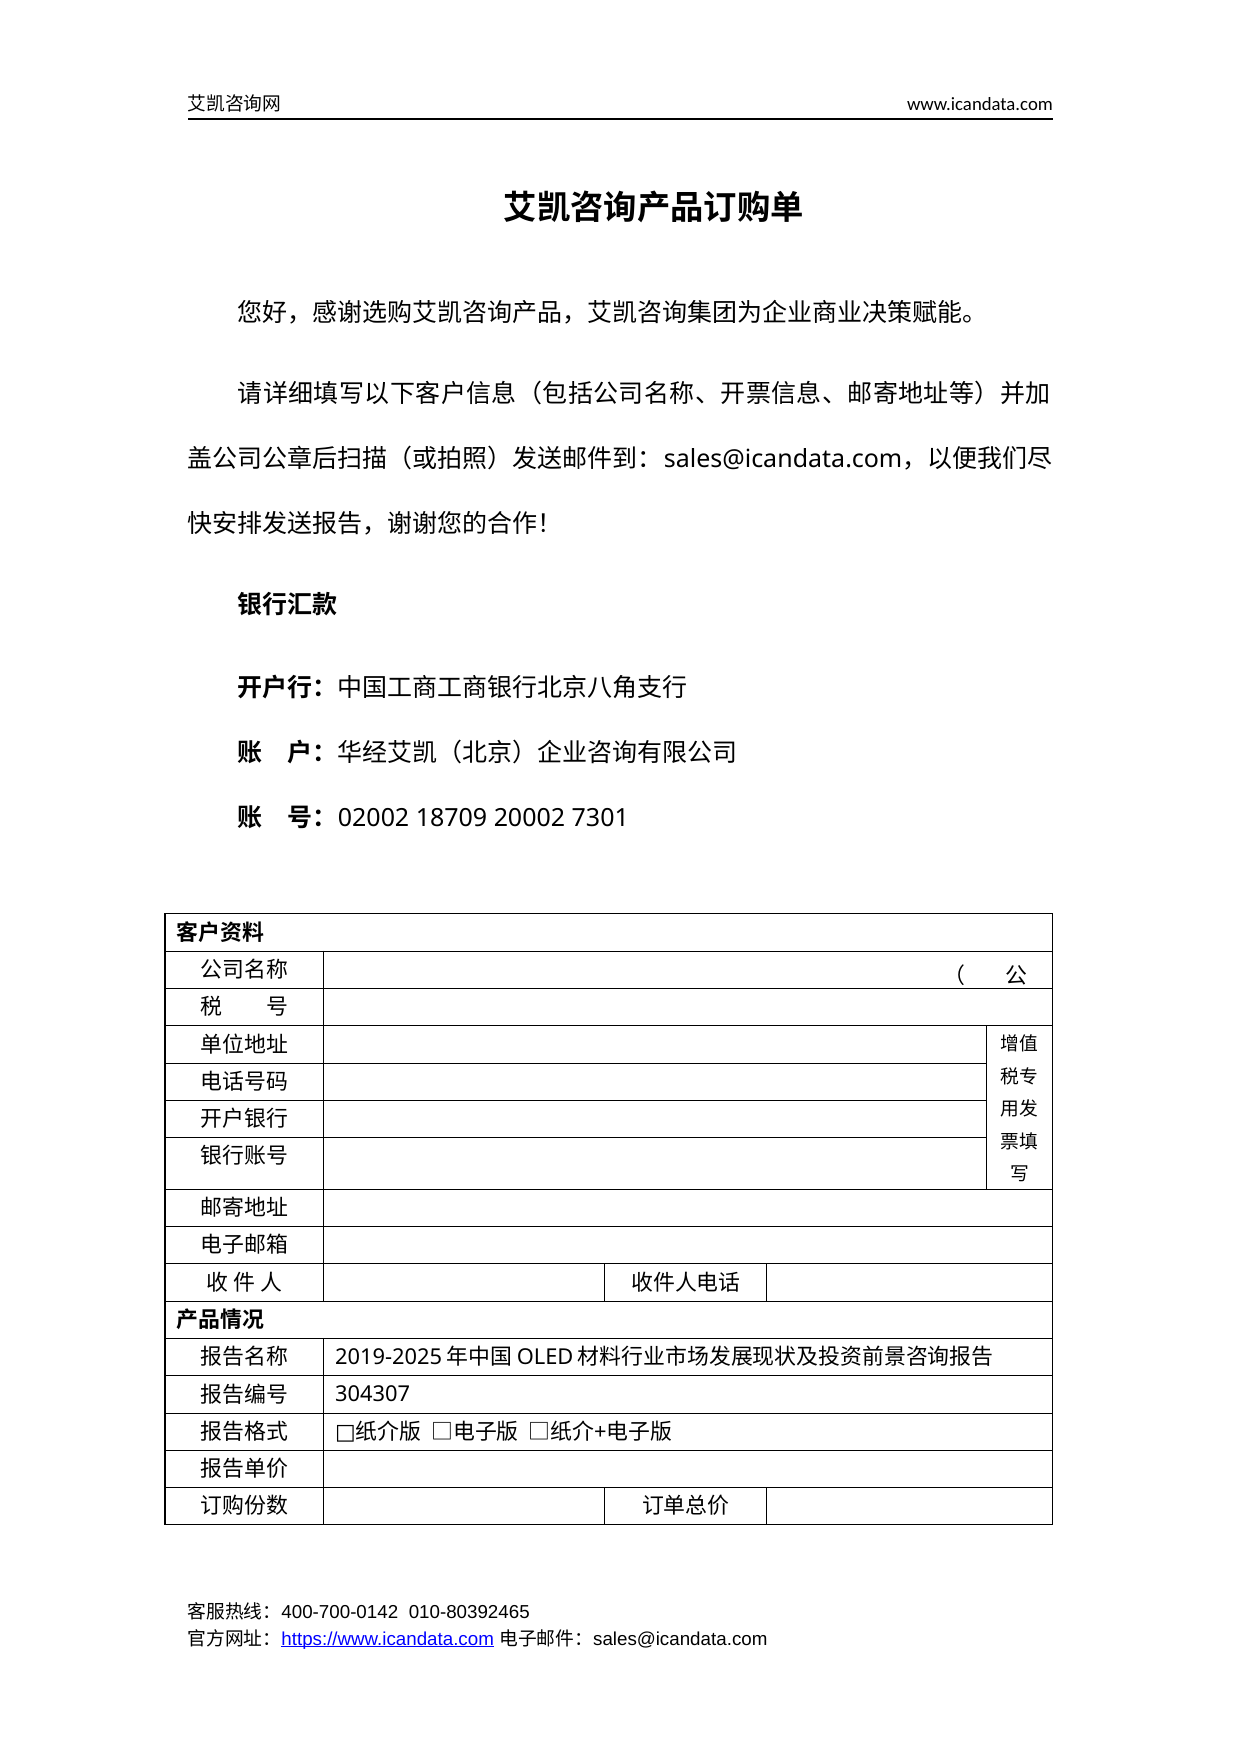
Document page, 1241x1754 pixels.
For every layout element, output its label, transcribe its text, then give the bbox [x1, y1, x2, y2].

text 艾凯咨询产品订购单 [187, 172, 1053, 237]
table_cell 收件人电话 [605, 1264, 766, 1301]
table_header 客户资料 [166, 914, 1052, 951]
text 账 户：华经艾凯（北京）企业咨询有限公司 [187, 718, 1053, 783]
text 请详细填写以下客户信息（包括公司名称、开票信息、邮寄地址等）并加盖公司公章后扫描（或拍照）发送邮件到：sales@icandata.com，以便我们尽快安排发送报告，谢谢您的合作！ [187, 359, 1053, 554]
text 开户行：中国工商工商银行北京八角支行 [187, 653, 1053, 718]
table_cell 订单总价 [605, 1488, 766, 1524]
table_cell 报告名称 [166, 1339, 323, 1375]
table_cell 银行账号 [166, 1138, 323, 1189]
table_cell [324, 1064, 986, 1100]
table_cell 2019-2025年中国OLED材料行业市场发展现状及投资前景咨询报告 [324, 1339, 1052, 1375]
table_cell 304307 [324, 1376, 1052, 1412]
table_cell [324, 1451, 1052, 1487]
table_cell [324, 1190, 1052, 1226]
table_cell [324, 1227, 1052, 1263]
table_cell [324, 1488, 604, 1524]
table_cell [767, 1488, 1052, 1524]
table_cell [324, 1101, 986, 1137]
table_cell [324, 989, 1052, 1025]
table_cell 产品情况 [166, 1302, 1052, 1338]
table_cell 报告编号 [166, 1376, 323, 1412]
table_cell [767, 1264, 1052, 1301]
table_cell 收 件 人 [166, 1264, 323, 1301]
table_cell 增值税专用发票填写 [987, 1026, 1052, 1189]
table_cell 报告单价 [166, 1451, 323, 1487]
table_cell 订购份数 [166, 1488, 323, 1524]
table_cell [324, 952, 1052, 988]
table_cell 邮寄地址 [166, 1190, 323, 1226]
text 银行汇款 [187, 570, 1053, 635]
table_cell [324, 1026, 986, 1062]
table_cell 电子邮箱 [166, 1227, 323, 1263]
table_cell 单位地址 [166, 1026, 323, 1062]
table_cell 公司名称 [166, 952, 323, 988]
table_cell 税 号 [166, 989, 323, 1025]
table_cell 开户银行 [166, 1101, 323, 1137]
text 您好，感谢选购艾凯咨询产品，艾凯咨询集团为企业商业决策赋能。 [187, 278, 1053, 343]
table_cell [324, 1264, 604, 1301]
table_cell □纸介版 □电子版 □纸介+电子版 [324, 1414, 1052, 1450]
table_cell 电话号码 [166, 1064, 323, 1100]
table_cell [324, 1138, 986, 1189]
text 账 号：02002 18709 20002 7301 [187, 783, 1053, 848]
table_cell 报告格式 [166, 1414, 323, 1450]
